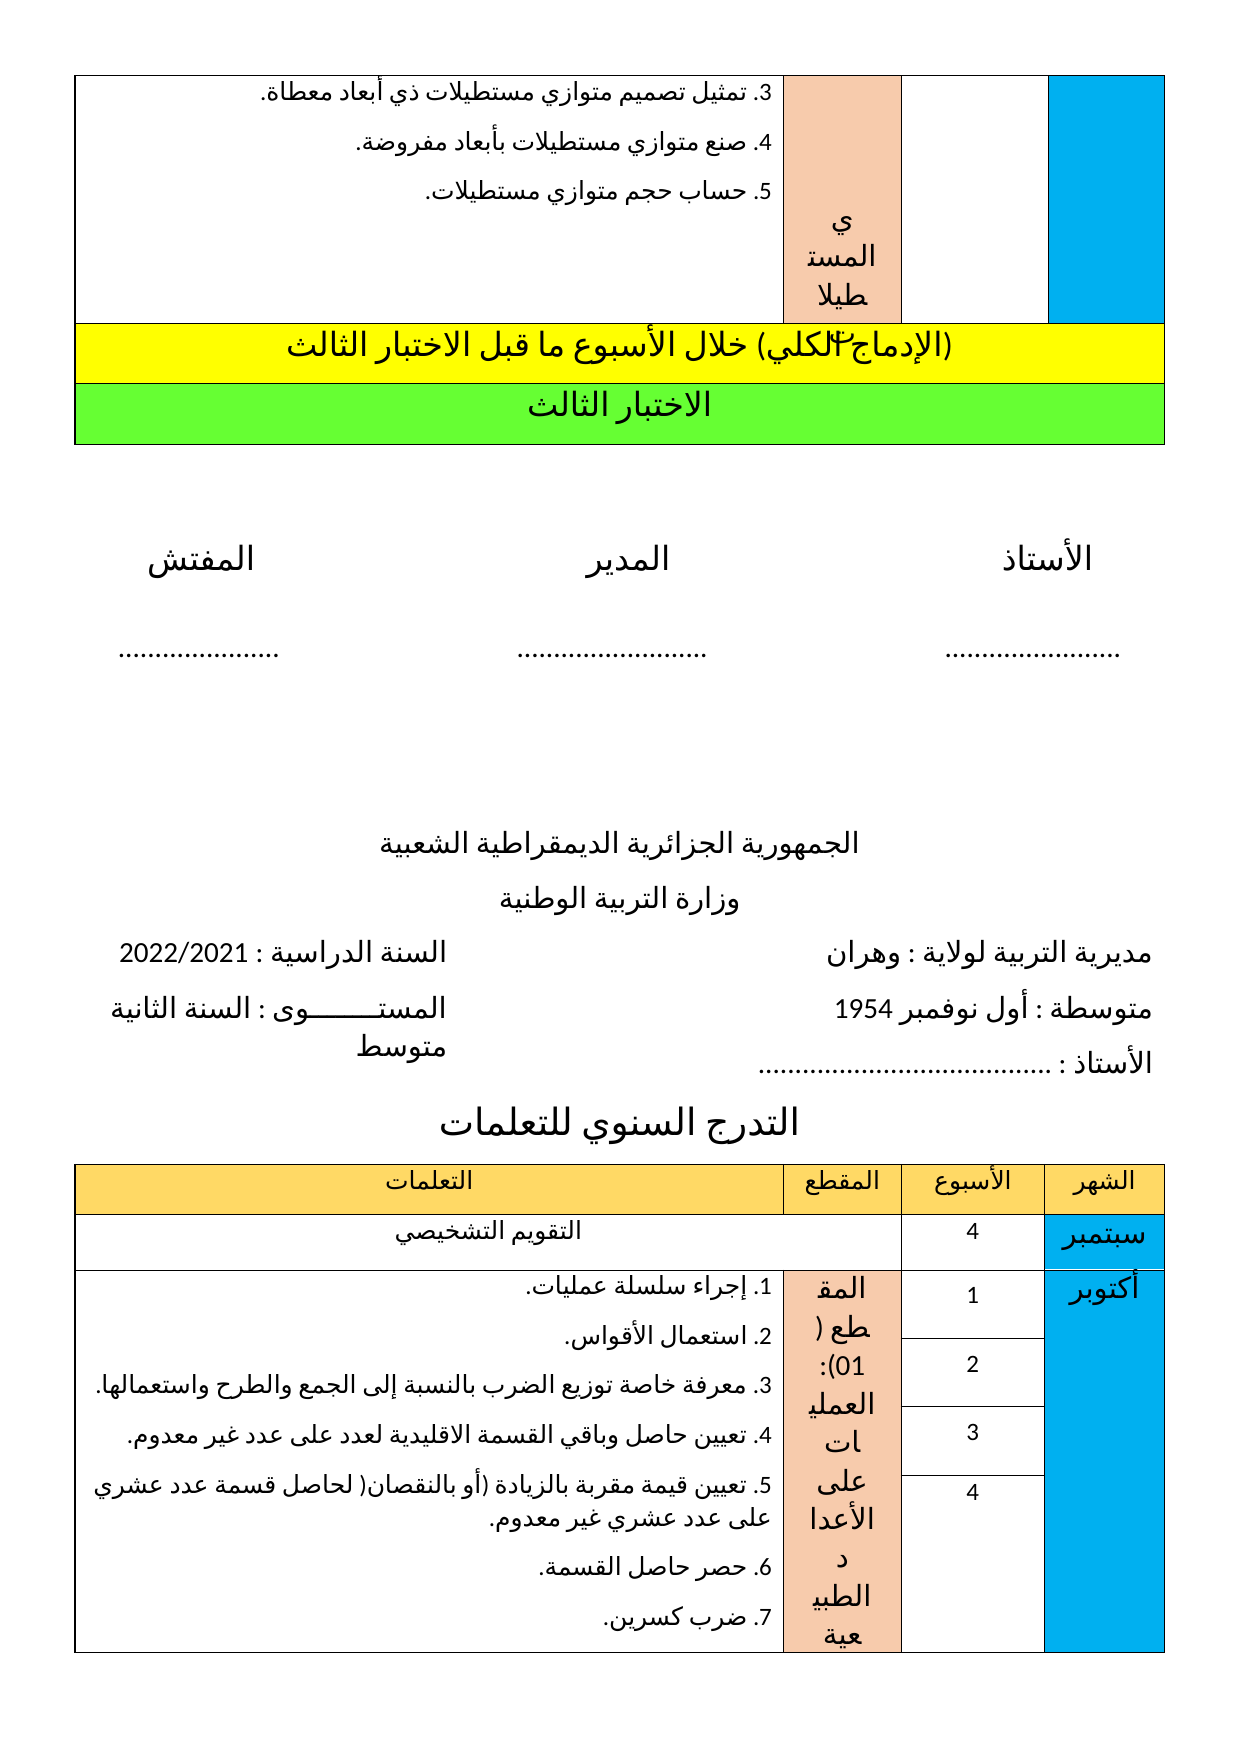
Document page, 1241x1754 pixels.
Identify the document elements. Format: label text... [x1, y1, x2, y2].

table_cell المقطع [784, 1165, 901, 1214]
table_cell التقويم التشخيصي [76, 1215, 901, 1269]
table_cell المقطع (01): العمليات على الأعداد الطبيعية والأعداد العشرية – العمليات على الكسور [784, 1271, 901, 1652]
text الأستاذ المدير المفتش [75, 538, 1165, 579]
text ........................ .......................... ...................... [75, 629, 1165, 665]
table_cell 3 [902, 1407, 1044, 1474]
table_cell الاختبار الثالث [76, 384, 1164, 444]
table_cell مديرية التربية لولاية : وهران متوسطة : أول نوفمبر 1954 الأستاذ : ........................................ [458, 935, 1164, 1099]
table_cell التعلمات [76, 1165, 783, 1214]
table_cell 2 [902, 1339, 1044, 1406]
table_cell الأسبوع [902, 1165, 1044, 1214]
table_cell سبتمبر [1045, 1215, 1164, 1269]
table_cell السنة الدراسية : 2022/2021 المستــــــــوى : السنة الثانية متوسط [75, 935, 458, 1099]
table_cell 1 [902, 1271, 1044, 1338]
table_cell 2 [902, 76, 1048, 323]
table_cell 4 [902, 1215, 1044, 1269]
table_cell 4 [902, 1476, 1044, 1652]
table_cell أكتوبر [1045, 1271, 1164, 1652]
table_header الجمهورية الجزائرية الديمقراطية الشعبية وزارة التربية الوطنية [75, 825, 1164, 934]
table_cell التدرج السنوي للتعلمات [75, 1099, 1164, 1164]
table_cell (الإدماج الكلي) خلال الأسبوع ما قبل الاختبار الثالث [76, 324, 1164, 383]
table_cell الشهر [1045, 1165, 1164, 1214]
table_cell 1. إجراء سلسلة عمليات. 2. استعمال الأقواس. 3. معرفة خاصة توزيع الضرب بالنسبة إلى الجمع والطرح واستعمالها. 4. تعيين حاصل وباقي القسمة الاقليدية لعدد على عدد غير معدوم. 5. تعيين قيمة مقربة بالزيادة (أو بالنقصان( لحاصل قسمة عدد عشري على عدد عشري غير معدوم. 6. حصر حاصل القسمة. 7. ضرب كسرين. 8. مقارنة كسرين لهما نفس المقام أو مقام أحدهما مضاعف للآخر. 9.جمع أو طرح كسرين لها نفس المقام أو مقام أحدهما مضاعف للآخر. [76, 1271, 783, 1652]
